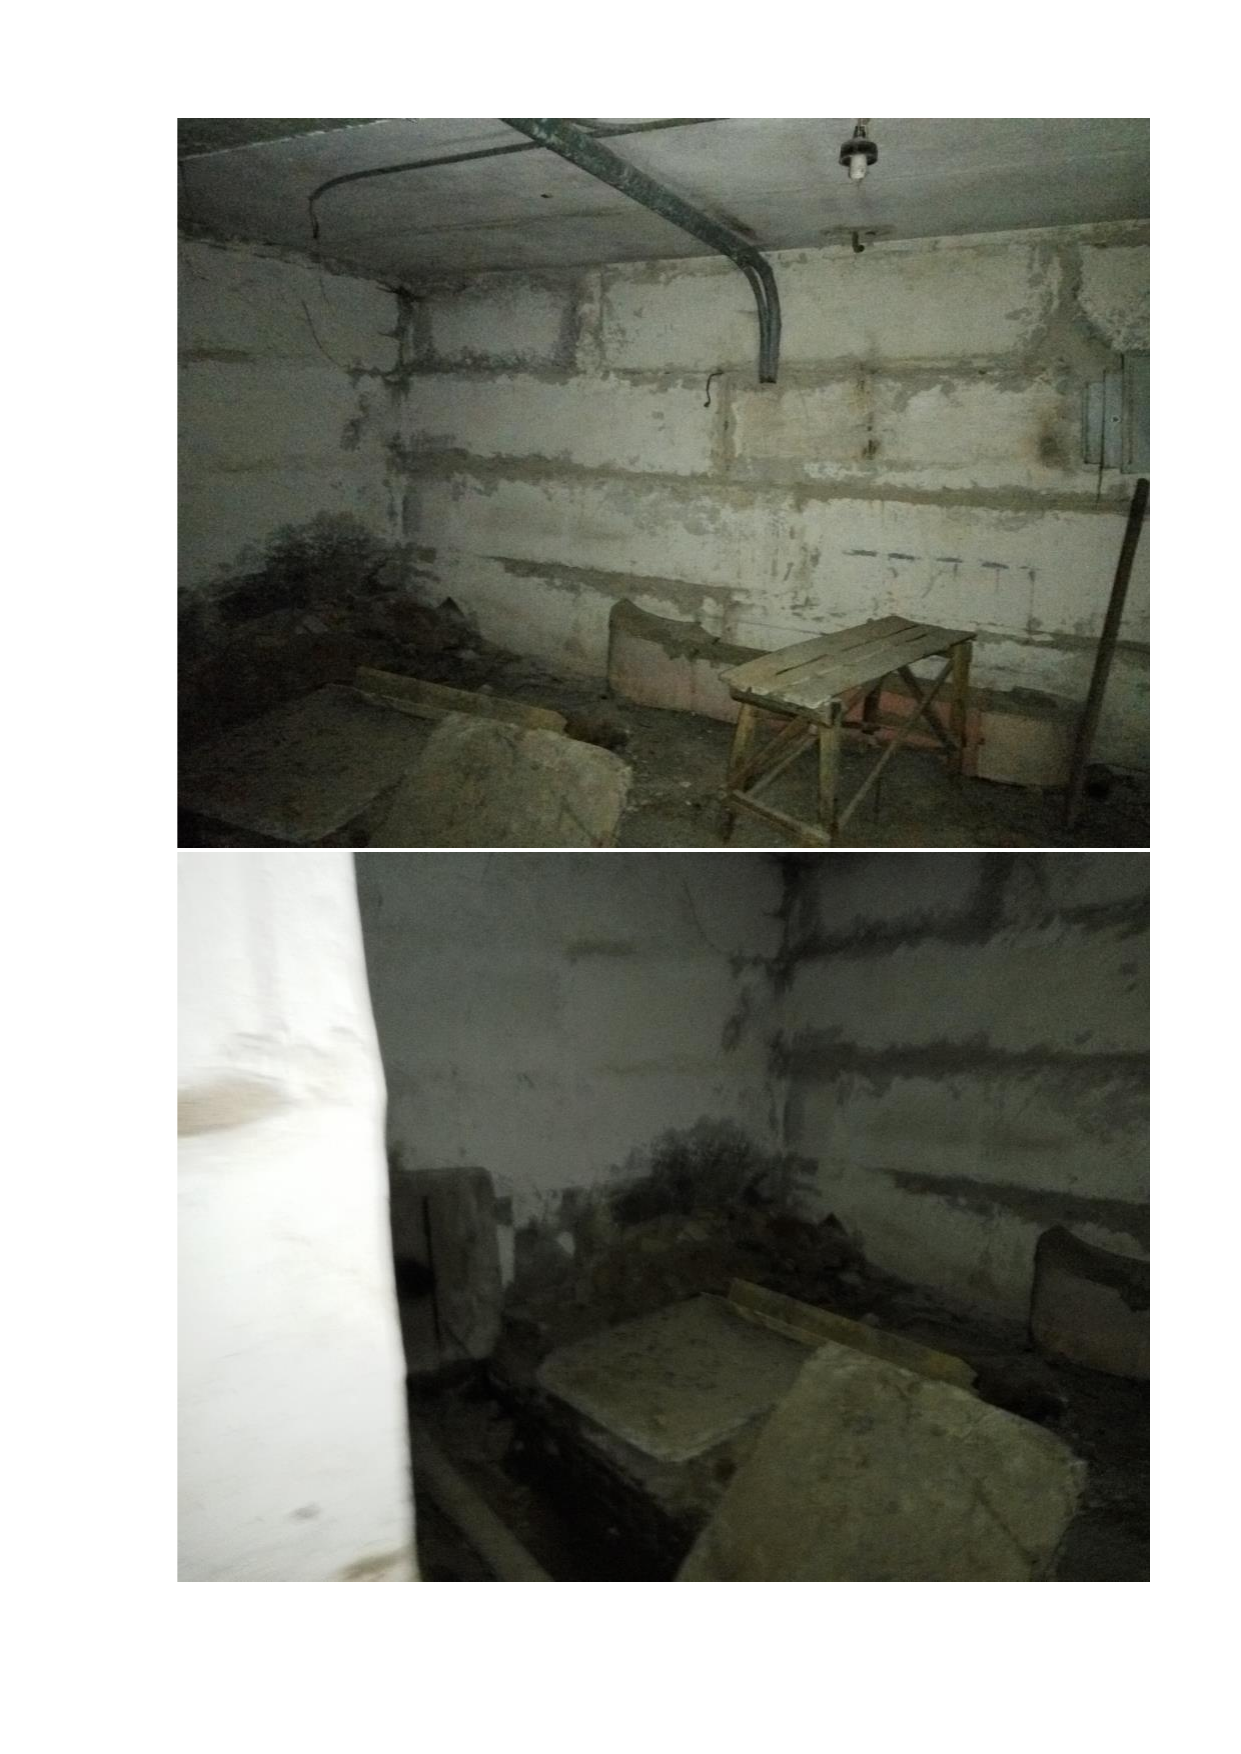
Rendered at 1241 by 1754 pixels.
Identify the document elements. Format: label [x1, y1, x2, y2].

picture [177, 852, 1150, 1582]
picture [177, 118, 1150, 848]
